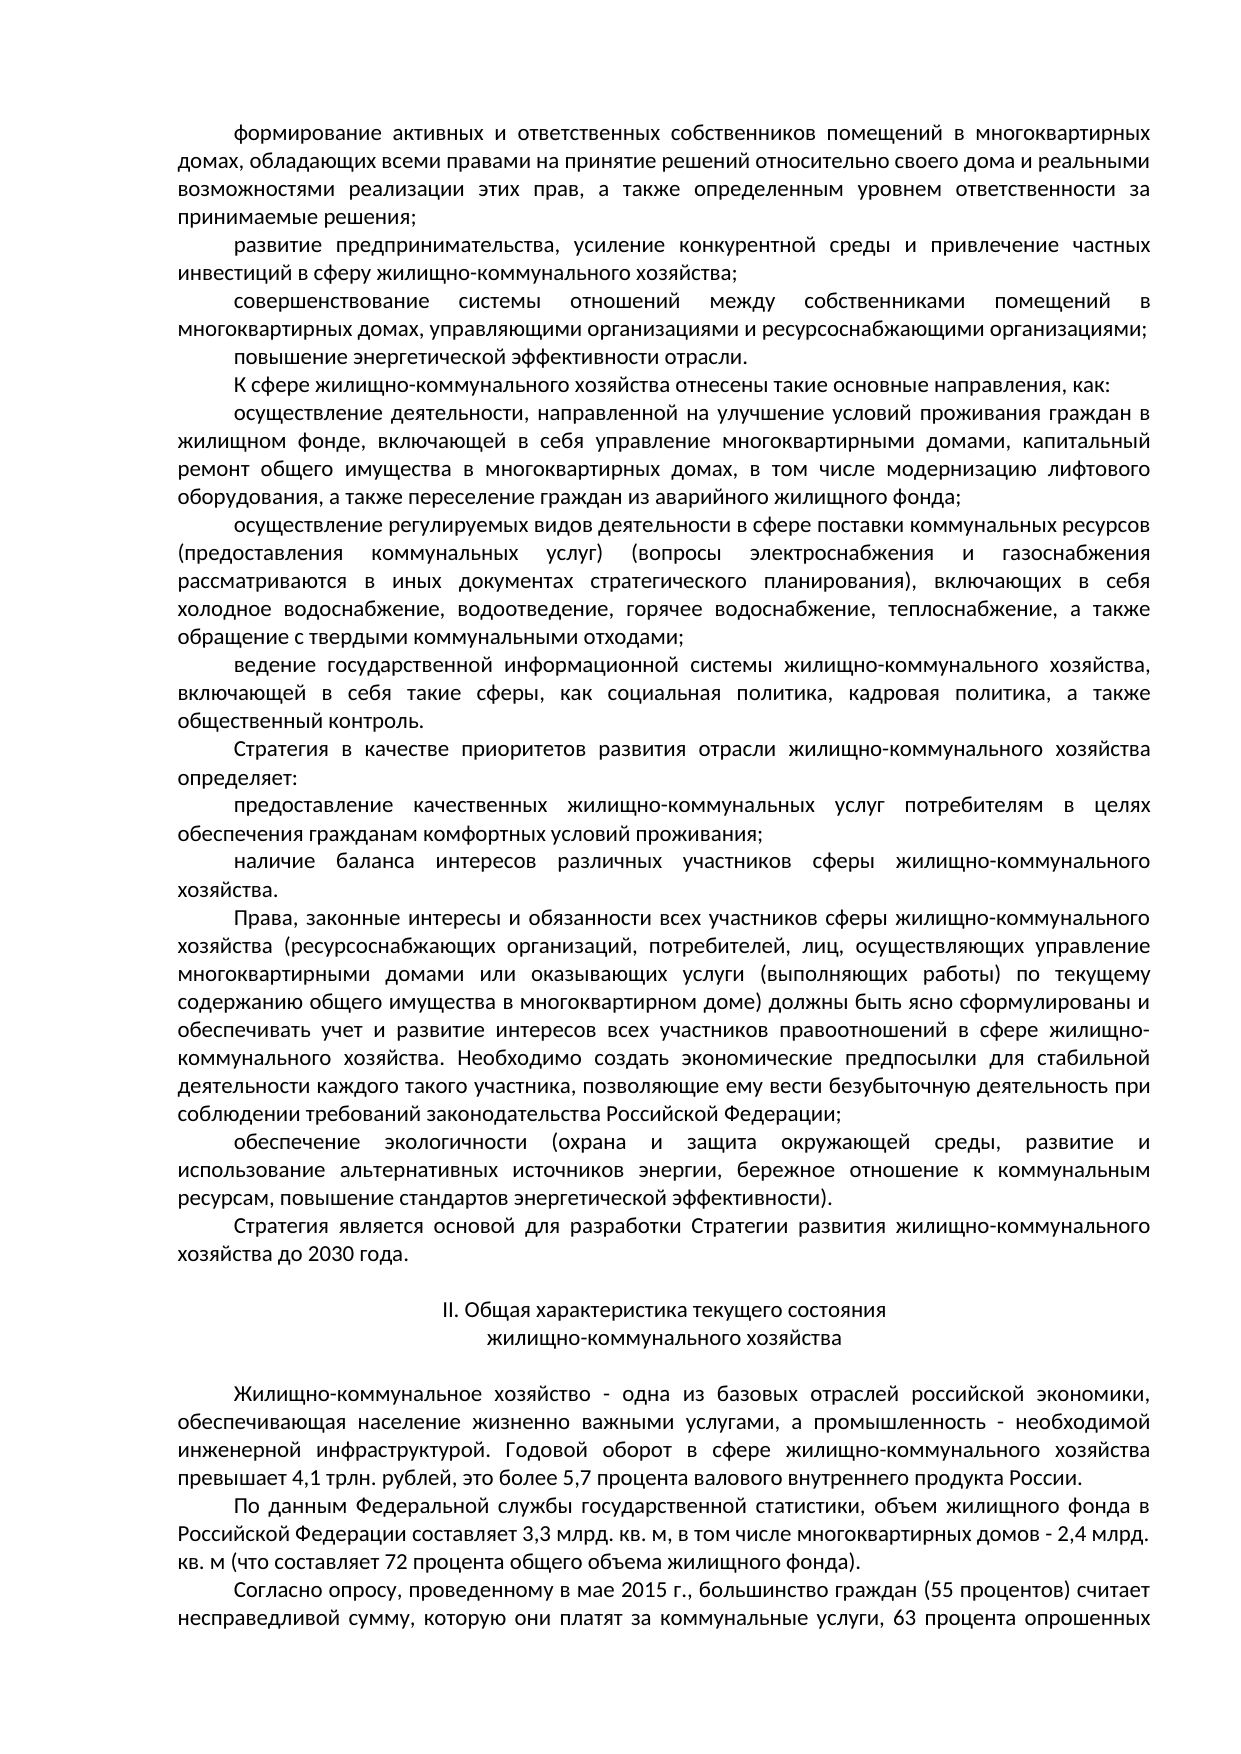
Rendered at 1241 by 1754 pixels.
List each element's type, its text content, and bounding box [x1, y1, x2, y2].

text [177, 1575, 1152, 1631]
text Стратегия является основой для разработки Стратегии развития жилищно-коммунального хозяйства до 2030 года. [177, 1211, 1152, 1267]
text По данным Федеральной службы государственной статистики, объем жилищного фонда в Российской Федерации составляет 3,3 млрд. кв. м, в том числе многоквартирных домов - 2,4 млрд. кв. м (что составляет 72 процента общего объема жилищного фонда). [177, 1491, 1152, 1575]
text обеспечение экологичности (охрана и защита окружающей среды, развитие и использование альтернативных источников энергии, бережное отношение к коммунальным ресурсам, повышение стандартов энергетической эффективности). [177, 1127, 1152, 1211]
text ведение государственной информационной системы жилищно-коммунального хозяйства, включающей в себя такие сферы, как социальная политика, кадровая политика, а также общественный контроль. [177, 651, 1152, 734]
text Права, законные интересы и обязанности всех участников сферы жилищно-коммунального хозяйства (ресурсоснабжающих организаций, потребителей, лиц, осуществляющих управление многоквартирными домами или оказывающих услуги (выполняющих работы) по текущему содержанию общего имущества в многоквартирном доме) должны быть ясно сформулированы и обеспечивать учет и развитие интересов всех участников правоотношений в сфере жилищно-коммунального хозяйства. Необходимо создать экономические предпосылки для стабильной деятельности каждого такого участника, позволяющие ему вести безубыточную деятельность при соблюдении требований законодательства Российской Федерации; [177, 903, 1152, 1127]
text наличие баланса интересов различных участников сферы жилищно-коммунального хозяйства. [177, 847, 1152, 903]
text развитие предпринимательства, усиление конкурентной среды и привлечение частных инвестиций в сферу жилищно-коммунального хозяйства; [177, 230, 1152, 286]
text Жилищно-коммунальное хозяйство - одна из базовых отраслей российской экономики, обеспечивающая население жизненно важными услугами, а промышленность - необходимой инженерной инфраструктурой. Годовой оборот в сфере жилищно-коммунального хозяйства превышает 4,1 трлн. рублей, это более 5,7 процента валового внутреннего продукта России. [177, 1379, 1152, 1491]
text жилищно-коммунального хозяйства [177, 1323, 1152, 1351]
text совершенствование системы отношений между собственниками помещений в многоквартирных домах, управляющими организациями и ресурсоснабжающими организациями; [177, 286, 1152, 342]
text предоставление качественных жилищно-коммунальных услуг потребителям в целях обеспечения гражданам комфортных условий проживания; [177, 791, 1152, 847]
text осуществление регулируемых видов деятельности в сфере поставки коммунальных ресурсов (предоставления коммунальных услуг) (вопросы электроснабжения и газоснабжения рассматриваются в иных документах стратегического планирования), включающих в себя холодное водоснабжение, водоотведение, горячее водоснабжение, теплоснабжение, а также обращение с твердыми коммунальными отходами; [177, 510, 1152, 651]
text Стратегия в качестве приоритетов развития отрасли жилищно-коммунального хозяйства определяет: [177, 734, 1152, 791]
text К сфере жилищно-коммунального хозяйства отнесены такие основные направления, как: [177, 370, 1152, 398]
text формирование активных и ответственных собственников помещений в многоквартирных домах, обладающих всеми правами на принятие решений относительно своего дома и реальными возможностями реализации этих прав, а также определенным уровнем ответственности за принимаемые решения; [177, 118, 1152, 230]
text II. Общая характеристика текущего состояния [177, 1295, 1152, 1323]
text осуществление деятельности, направленной на улучшение условий проживания граждан в жилищном фонде, включающей в себя управление многоквартирными домами, капитальный ремонт общего имущества в многоквартирных домах, в том числе модернизацию лифтового оборудования, а также переселение граждан из аварийного жилищного фонда; [177, 398, 1152, 510]
text повышение энергетической эффективности отрасли. [177, 342, 1152, 370]
